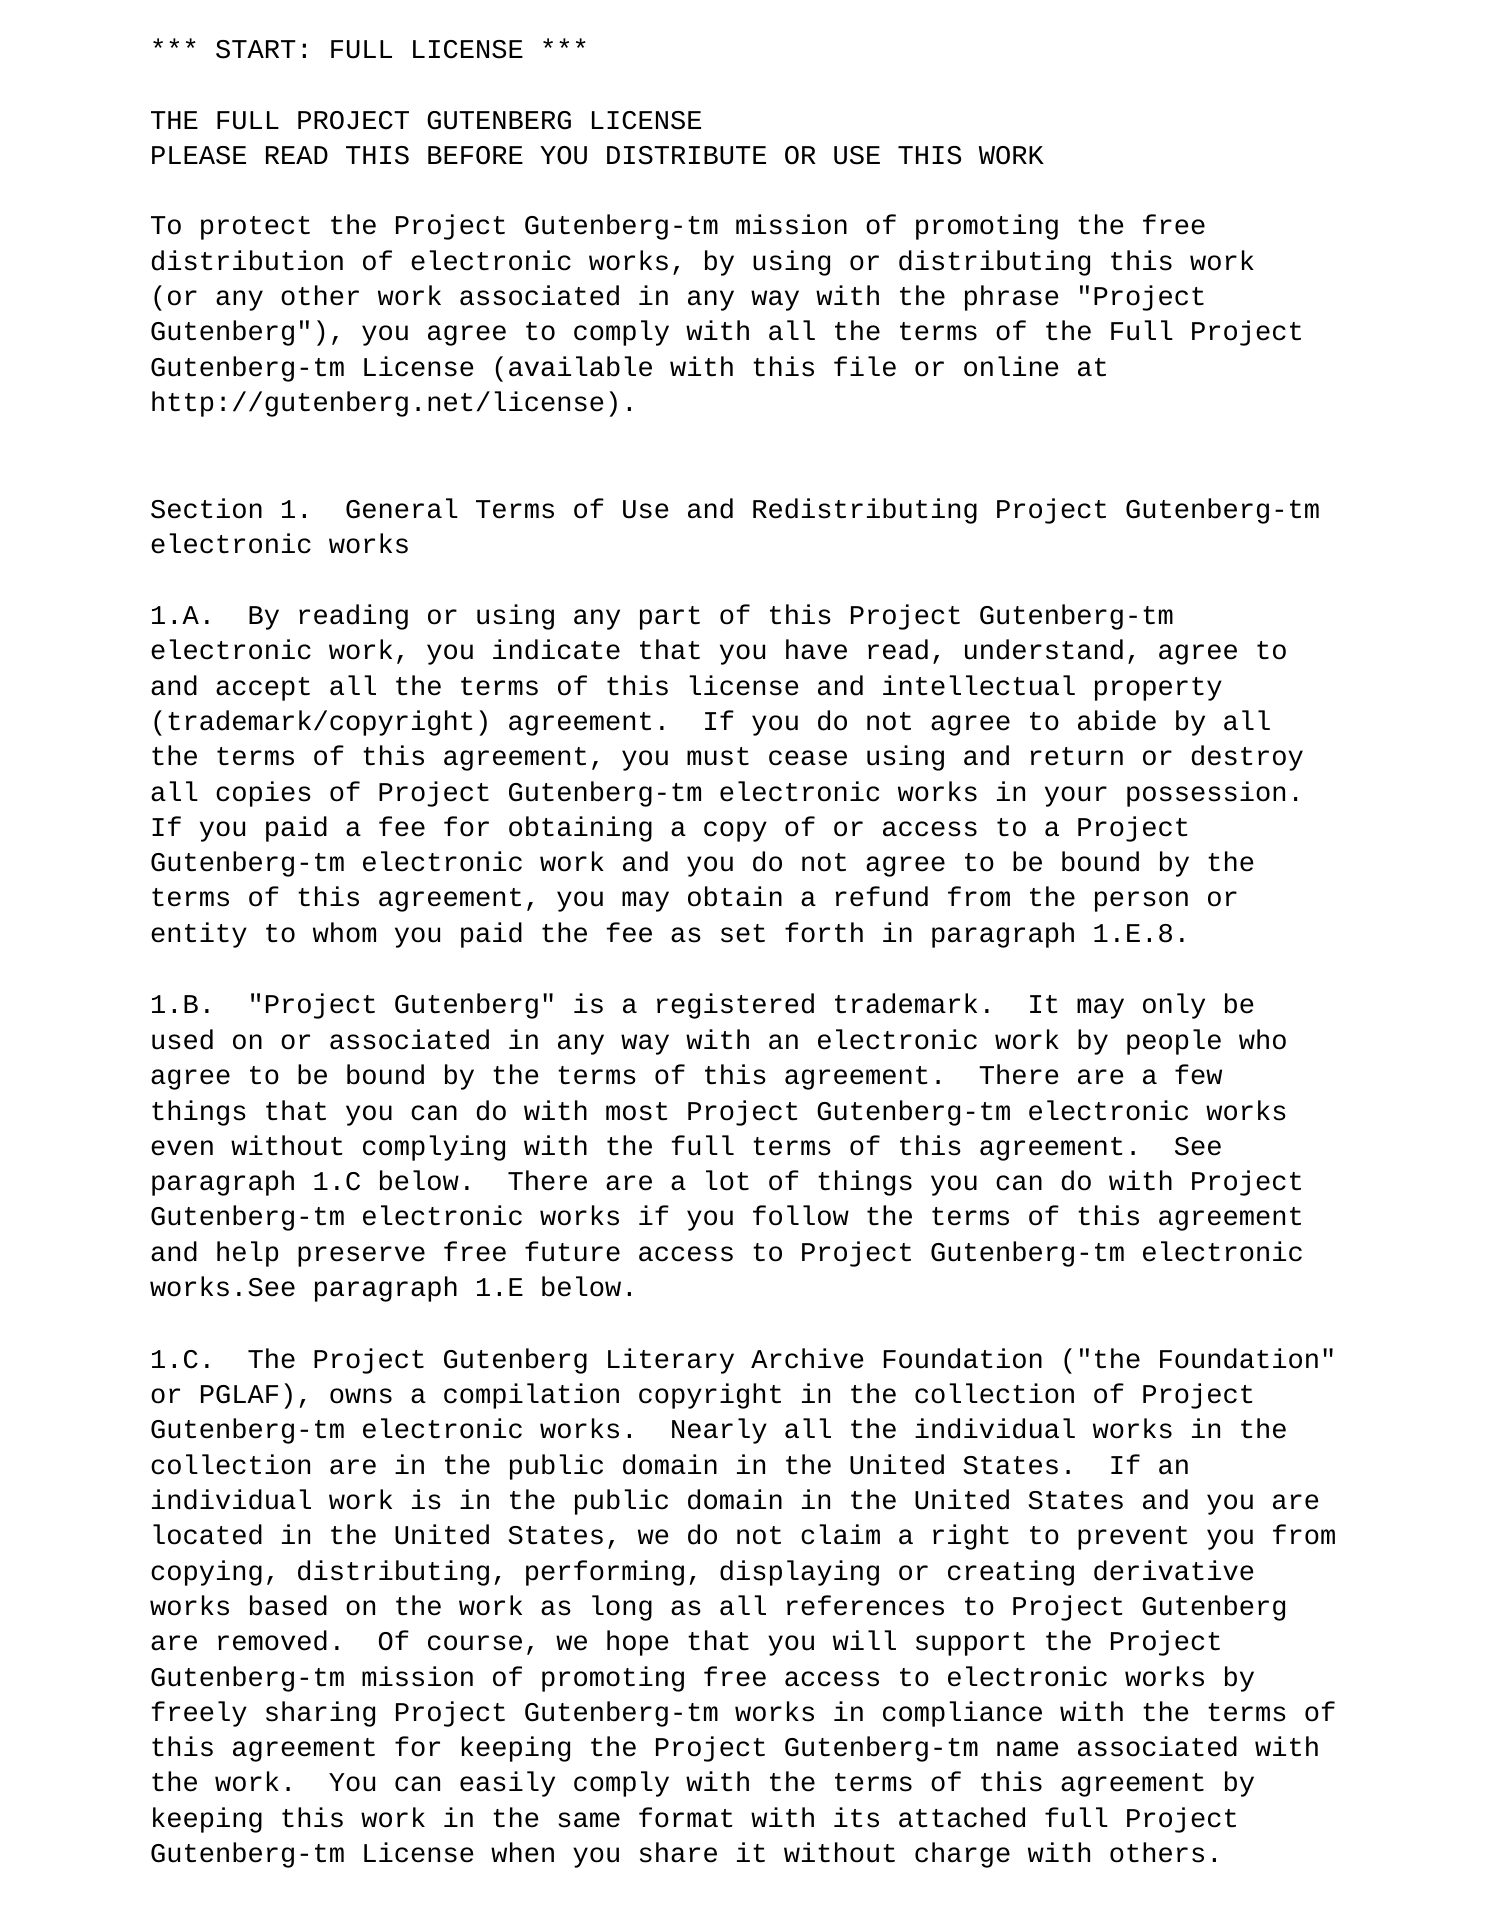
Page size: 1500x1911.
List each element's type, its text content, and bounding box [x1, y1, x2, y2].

text Section 1. General Terms of Use and Redistributing Project Gutenberg-tm electronic works [150, 496, 1320, 562]
list "Project Gutenberg" is a registered trademark. It may only be used on or associated in any way with an electronic work by people who agree to be bound by the terms of this agreement. There are a few things that you can do with most Project Gutenberg-tm electronic works even without complying with the full terms of this agreement. See paragraph 1.C below. There are a lot of things you can do with Project Gutenberg-tm electronic works if you follow the terms of this agreement and help preserve free future access to Project Gutenberg-tm electronic works. See paragraph 1.E below. [150, 991, 1304, 1304]
text PLEASE READ THIS BEFORE YOU DISTRIBUTE OR USE THIS WORK [150, 141, 1492, 172]
list By reading or using any part of this Project Gutenberg-tm electronic work, you indicate that you have read, understand, agree to and accept all the terms of this license and intellectual property (trademark/copyright) agreement. If you do not agree to abide by all the terms of this agreement, you must cease using and return or destroy all copies of Project Gutenberg-tm electronic works in your possession. If you paid a fee for obtaining a copy of or access to a Project Gutenberg-tm electronic work and you do not agree to be bound by the terms of this agreement, you may obtain a refund from the person or entity to whom you paid the fee as set forth in paragraph 1.E.8. [150, 602, 1304, 950]
list The Project Gutenberg Literary Archive Foundation ("the Foundation" or PGLAF), owns a compilation copyright in the collection of Project Gutenberg-tm electronic works. Nearly all the individual works in the collection are in the public domain in the United States. If an individual work is in the public domain in the United States and you are located in the United States, we do not claim a right to prevent you from copying, distributing, performing, displaying or creating derivative works based on the work as long as all references to Project Gutenberg are removed. Of course, we hope that you will support the Project Gutenberg-tm mission of promoting free access to electronic works by freely sharing Project Gutenberg-tm works in compliance with the terms of this agreement for keeping the Project Gutenberg-tm name associated with the work. You can easily comply with the terms of this agreement by keeping this work in the same format with its attached full Project Gutenberg-tm License when you share it without charge with others. [150, 1346, 1337, 1871]
text *** START: FULL LICENSE *** [150, 36, 1492, 67]
text THE FULL PROJECT GUTENBERG LICENSE [150, 107, 1492, 137]
text To protect the Project Gutenberg-tm mission of promoting the free distribution of electronic works, by using or distributing this work (or any other work associated in any way with the phrase "Project Gutenberg"), you agree to comply with all the terms of the Full Project Gutenberg-tm License (available with this file or online at http://gutenberg.net/license). [150, 212, 1304, 419]
